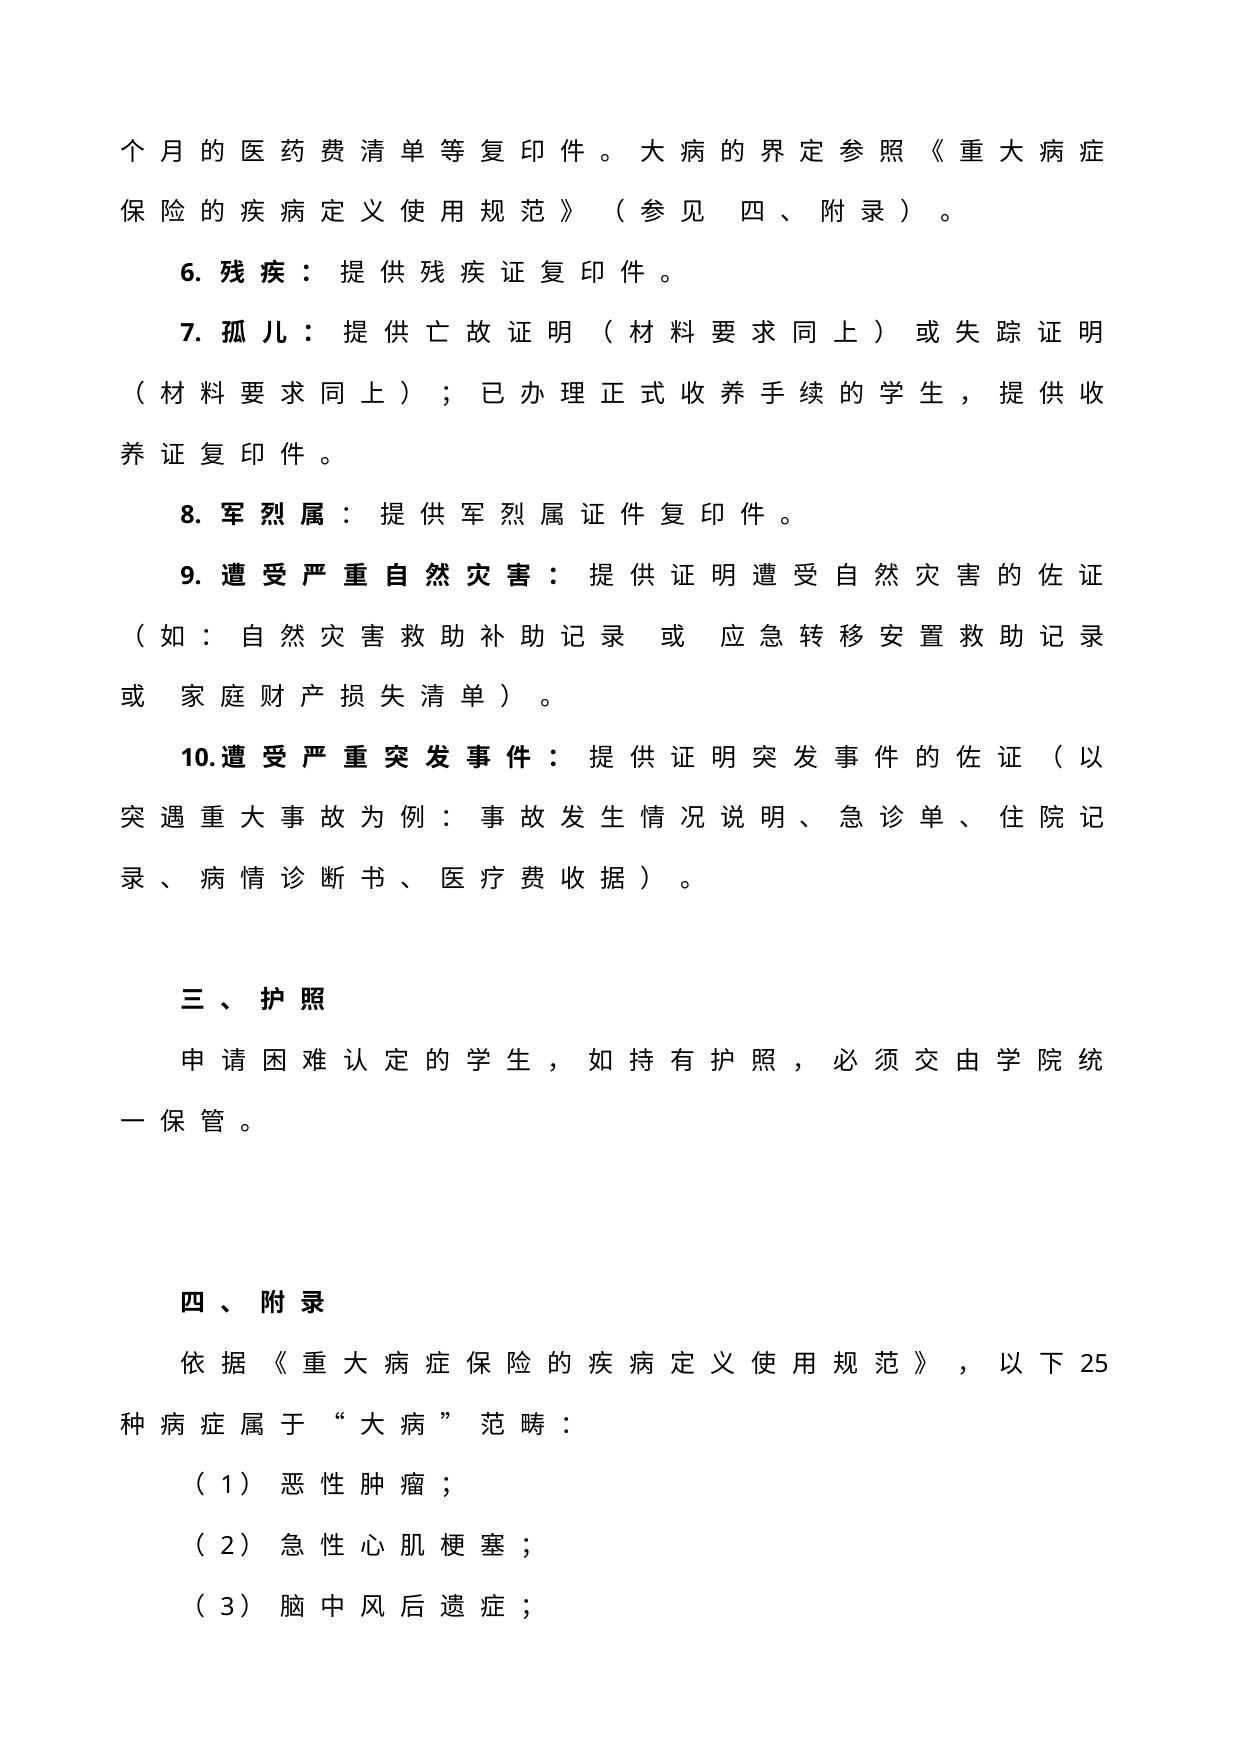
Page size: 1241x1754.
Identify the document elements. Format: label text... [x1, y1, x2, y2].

text 8.军烈属：提供军烈属证件复印件。 [120, 482, 1120, 543]
text 9.遭受严重自然灾害：提供证明遭受自然灾害的佐证（如：自然灾害救助补助记录 或 应急转移安置救助记录 或 家庭财产损失清单）。 [120, 543, 1120, 725]
list 恶性肿瘤； [120, 1452, 1120, 1513]
text 6.残疾：提供残疾证复印件。 [120, 240, 1120, 301]
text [120, 119, 1120, 240]
text 四、附录 [120, 1271, 1120, 1331]
text 10.遭受严重突发事件：提供证明突发事件的佐证（以突遇重大事故为例：事故发生情况说明、急诊单、住院记录、病情诊断书、医疗费收据）。 [120, 725, 1120, 907]
list 脑中风后遗症； [120, 1574, 1120, 1634]
text 三、护照 [120, 967, 1120, 1028]
list 急性心肌梗塞； [120, 1513, 1120, 1574]
text 依据《重大病症保险的疾病定义使用规范》，以下25种病症属于“大病”范畴： [120, 1331, 1120, 1452]
text 7.孤儿：提供亡故证明（材料要求同上）或失踪证明（材料要求同上）；已办理正式收养手续的学生，提供收养证复印件。 [120, 301, 1120, 482]
text 申请困难认定的学生，如持有护照，必须交由学院统一保管。 [120, 1028, 1120, 1149]
